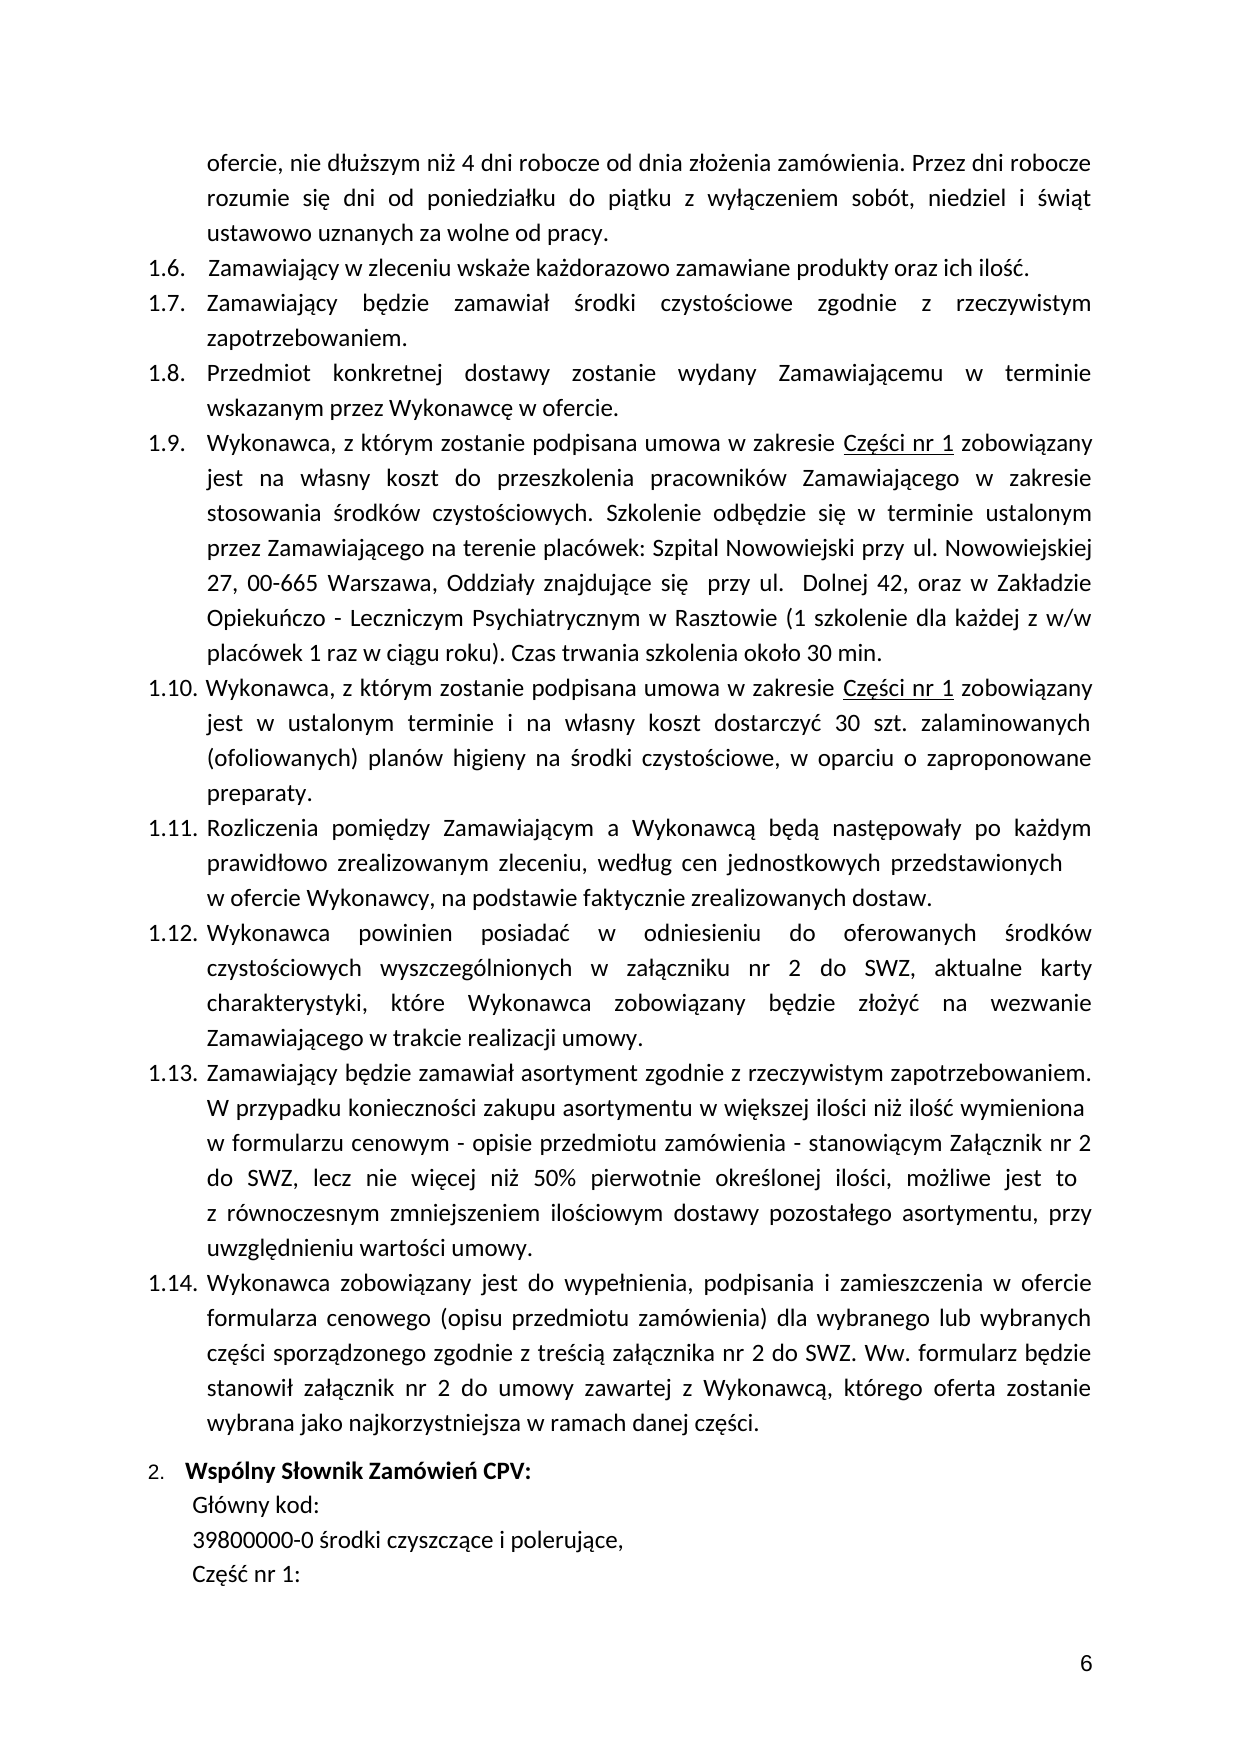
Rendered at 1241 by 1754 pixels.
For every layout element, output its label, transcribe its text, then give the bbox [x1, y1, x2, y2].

text Część nr 1: [192, 1558, 1093, 1589]
text 1.14. Wykonawca zobowiązany jest do wypełnienia, podpisania i zamieszczenia w ofercie formularza cenowego (opisu przedmiotu zamówienia) dla wybranego lub wybranych części sporządzonego zgodnie z treścią załącznika nr 2 do SWZ. Ww. formularz będzie stanowił załącznik nr 2 do umowy zawartej z Wykonawcą, którego oferta zostanie wybrana jako najkorzystniejsza w ramach danej części. [148, 1268, 1093, 1438]
text 1.11. Rozliczenia pomiędzy Zamawiającym a Wykonawcą będą następowały po każdym prawidłowo zrealizowanym zleceniu, według cen jednostkowych przedstawionych w ofercie Wykonawcy, na podstawie faktycznie zrealizowanych dostaw. [148, 813, 1093, 913]
text 1.6. Zamawiający w zleceniu wskaże każdorazowo zamawiane produkty oraz ich ilość. [148, 253, 1093, 283]
text 1.7. Zamawiający będzie zamawiał środki czystościowe zgodnie z rzeczywistym zapotrzebowaniem. [148, 288, 1093, 353]
list Wspólny Słownik Zamówień CPV: [148, 1455, 1093, 1486]
text 1.10. Wykonawca, z którym zostanie podpisana umowa w zakresie Części nr 1 zobowiązany jest w ustalonym terminie i na własny koszt dostarczyć 30 szt. zalaminowanych (ofoliowanych) planów higieny na środki czystościowe, w oparciu o zaproponowane preparaty. [148, 673, 1093, 808]
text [148, 148, 1093, 248]
text 1.8. Przedmiot konkretnej dostawy zostanie wydany Zamawiającemu w terminie wskazanym przez Wykonawcę w ofercie. [148, 358, 1093, 423]
text 1.9. Wykonawca, z którym zostanie podpisana umowa w zakresie Części nr 1 zobowiązany jest na własny koszt do przeszkolenia pracowników Zamawiającego w zakresie stosowania środków czystościowych. Szkolenie odbędzie się w terminie ustalonym przez Zamawiającego na terenie placówek: Szpital Nowowiejski przy ul. Nowowiejskiej 27, 00-665 Warszawa, Oddziały znajdujące się przy ul. Dolnej 42, oraz w Zakładzie Opiekuńczo - Leczniczym Psychiatrycznym w Rasztowie (1 szkolenie dla każdej z w/w placówek 1 raz w ciągu roku). Czas trwania szkolenia około 30 min. [148, 428, 1093, 668]
text Główny kod: [192, 1489, 1093, 1520]
text 1.12. Wykonawca powinien posiadać w odniesieniu do oferowanych środków czystościowych wyszczególnionych w załączniku nr 2 do SWZ, aktualne karty charakterystyki, które Wykonawca zobowiązany będzie złożyć na wezwanie Zamawiającego w trakcie realizacji umowy. [148, 918, 1093, 1053]
text 1.13. Zamawiający będzie zamawiał asortyment zgodnie z rzeczywistym zapotrzebowaniem. W przypadku konieczności zakupu asortymentu w większej ilości niż ilość wymieniona w formularzu cenowym - opisie przedmiotu zamówienia - stanowiącym Załącznik nr 2 do SWZ, lecz nie więcej niż 50% pierwotnie określonej ilości, możliwe jest to z równoczesnym zmniejszeniem ilościowym dostawy pozostałego asortymentu, przy uwzględnieniu wartości umowy. [148, 1058, 1093, 1263]
text 39800000-0 środki czyszczące i polerujące, [192, 1524, 1093, 1554]
